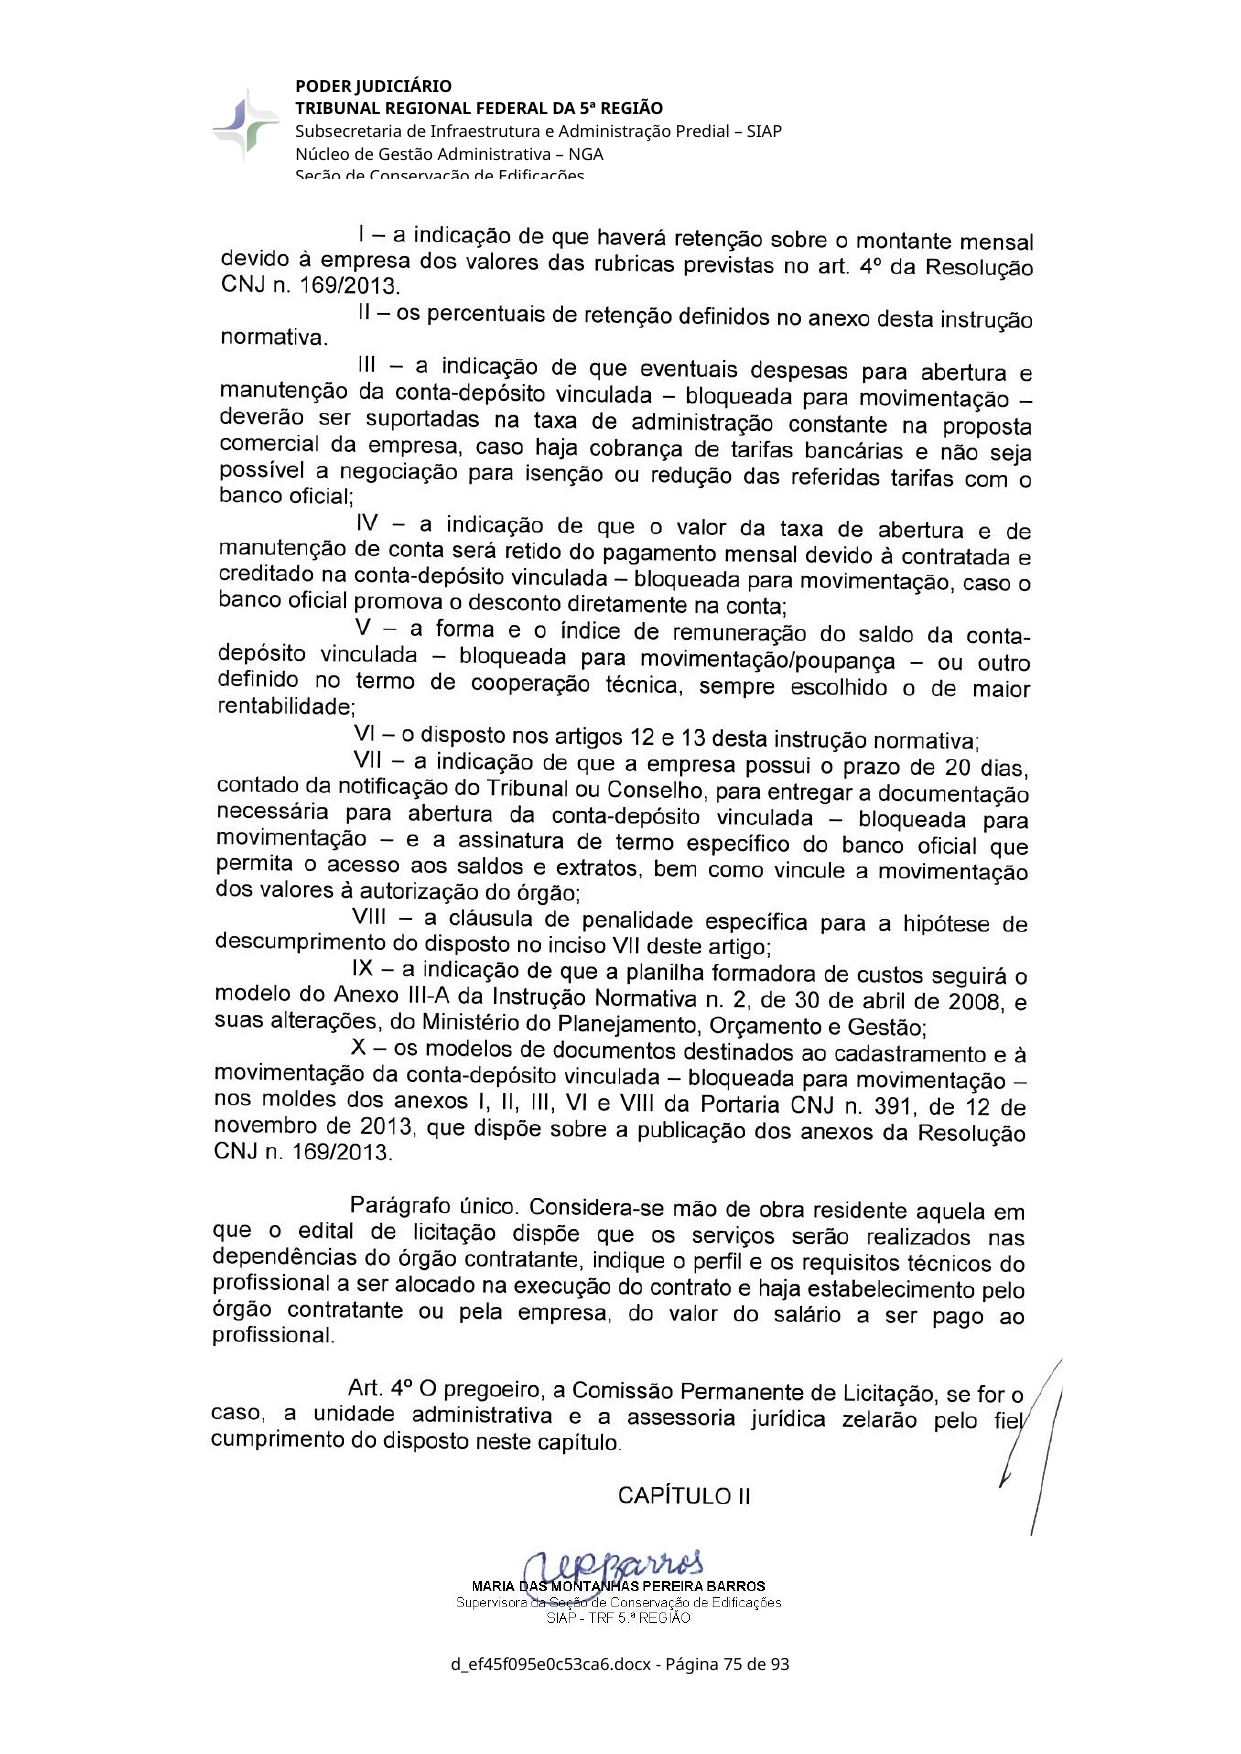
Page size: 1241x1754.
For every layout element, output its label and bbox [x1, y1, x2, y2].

picture [452, 1540, 788, 1629]
picture [177, 85, 315, 174]
picture [177, 198, 1063, 1536]
